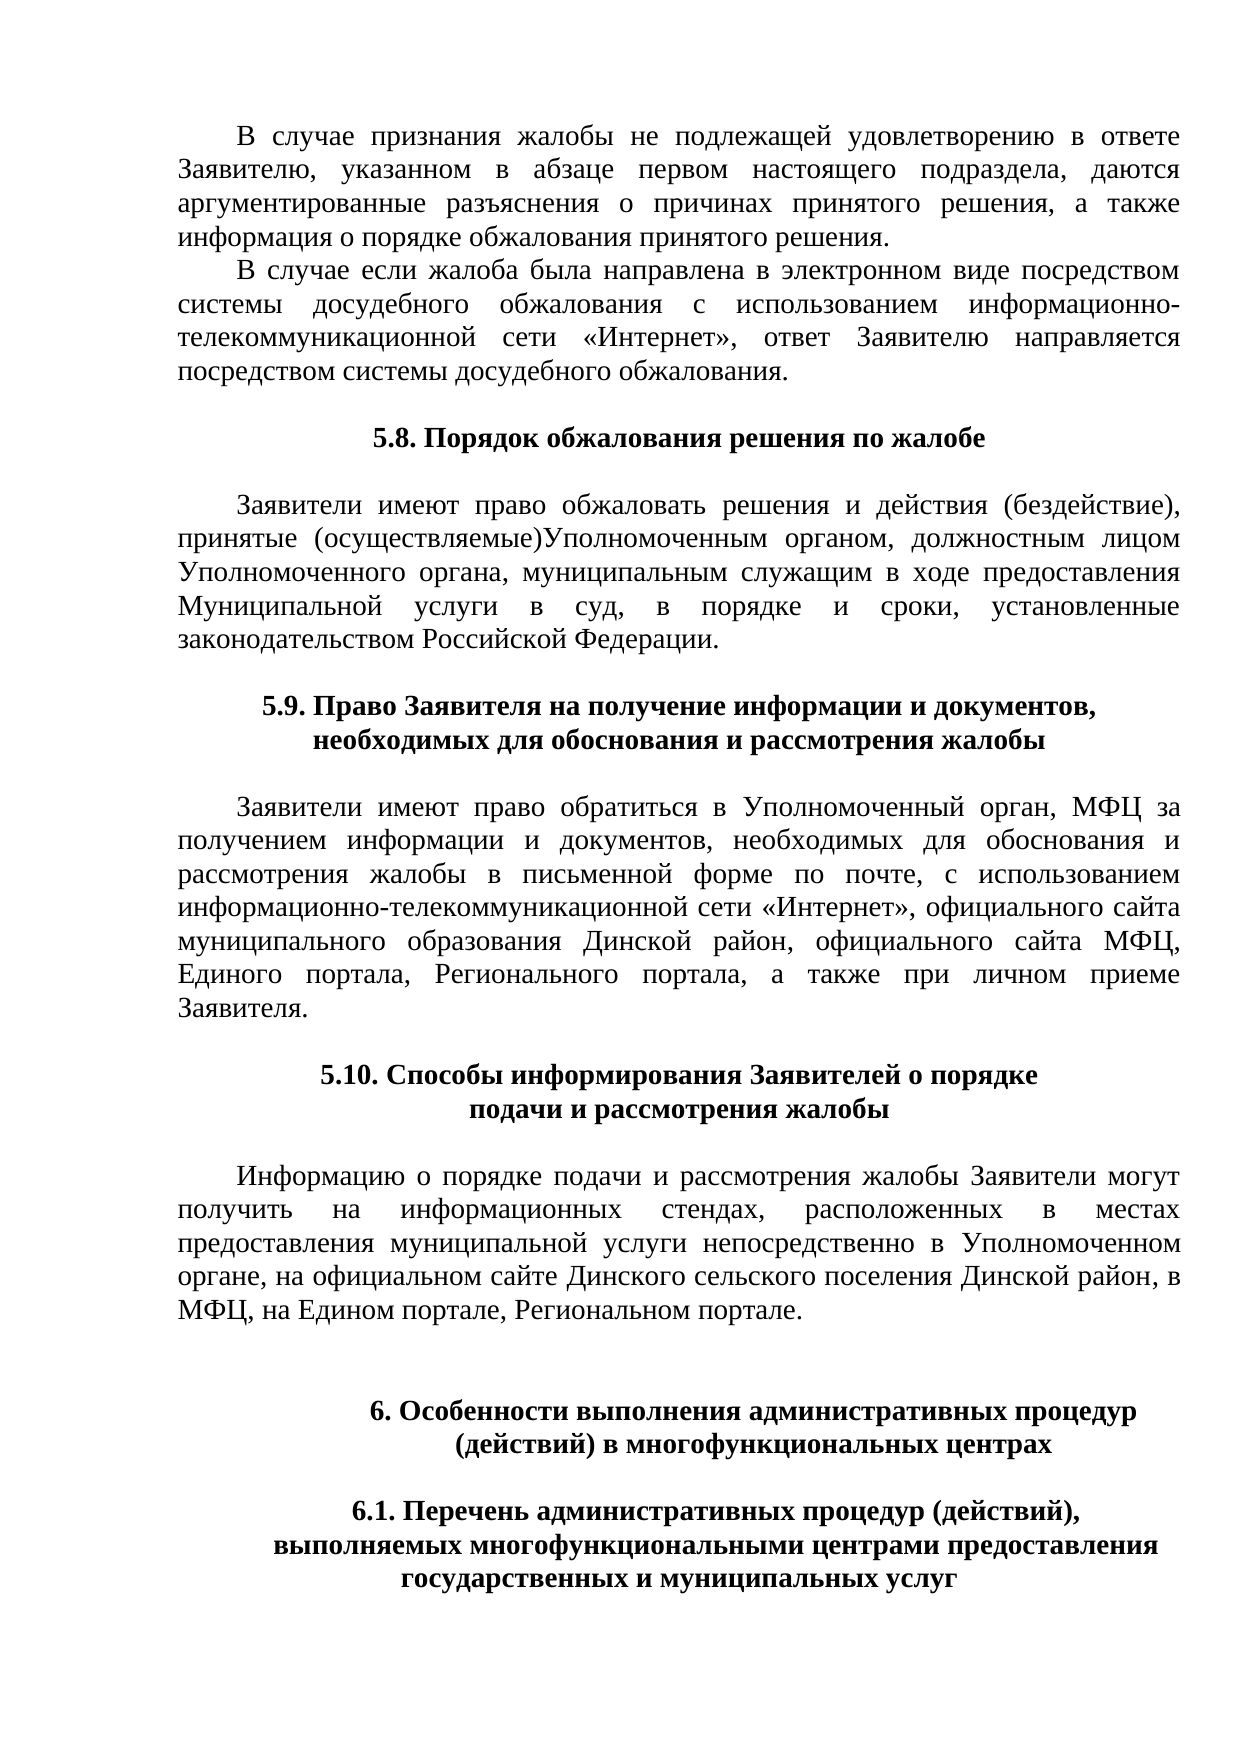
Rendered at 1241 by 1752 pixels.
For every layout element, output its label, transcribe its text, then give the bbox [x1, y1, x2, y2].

text В случае признания жалобы не подлежащей удовлетворению в ответе Заявителю, указанном в абзаце первом настоящего подраздела, даются аргументированные разъяснения о причинах принятого решения, а также информация о порядке обжалования принятого решения. [177, 118, 1181, 252]
text 5.8. Порядок обжалования решения по жалобе [177, 420, 1181, 453]
text Информацию о порядке подачи и рассмотрения жалобы Заявители могут получить на информационных стендах, расположенных в местах предоставления муниципальной услуги непосредственно в Уполномоченном органе, на официальном сайте Динского сельского поселения Динской район, в МФЦ, на Едином портале, Региональном портале. [177, 1158, 1181, 1326]
text 5.9. Право Заявителя на получение информации и документов, [177, 688, 1181, 722]
text Заявители имеют право обратиться в Уполномоченный орган, МФЦ за получением информации и документов, необходимых для обоснования и рассмотрения жалобы в письменной форме по почте, с использованием информационно-телекоммуникационной сети «Интернет», официального сайта муниципального образования Динской район, официального сайта МФЦ, Единого портала, Регионального портала, а также при личном приеме Заявителя. [177, 789, 1181, 1024]
text выполняемых многофункциональными центрами предоставления государственных и муниципальных услуг [177, 1527, 1181, 1594]
text необходимых для обоснования и рассмотрения жалобы [177, 722, 1181, 755]
text Заявители имеют право обжаловать решения и действия (бездействие), принятые (осуществляемые)Уполномоченным органом, должностным лицом Уполномоченного органа, муниципальным служащим в ходе предоставления Муниципальной услуги в суд, в порядке и сроки, установленные законодательством Российской Федерации. [177, 487, 1181, 655]
text 5.10. Способы информирования Заявителей о порядке [177, 1057, 1181, 1091]
text В случае если жалоба была направлена в электронном виде посредством системы досудебного обжалования с использованием информационно-телекоммуникационной сети «Интернет», ответ Заявителю направляется посредством системы досудебного обжалования. [177, 252, 1181, 386]
text 6.1. Перечень административных процедур (действий), [177, 1493, 1181, 1527]
text подачи и рассмотрения жалобы [177, 1091, 1181, 1124]
text 6. Особенности выполнения административных процедур (действий) в многофункциональных центрах [326, 1393, 1181, 1460]
